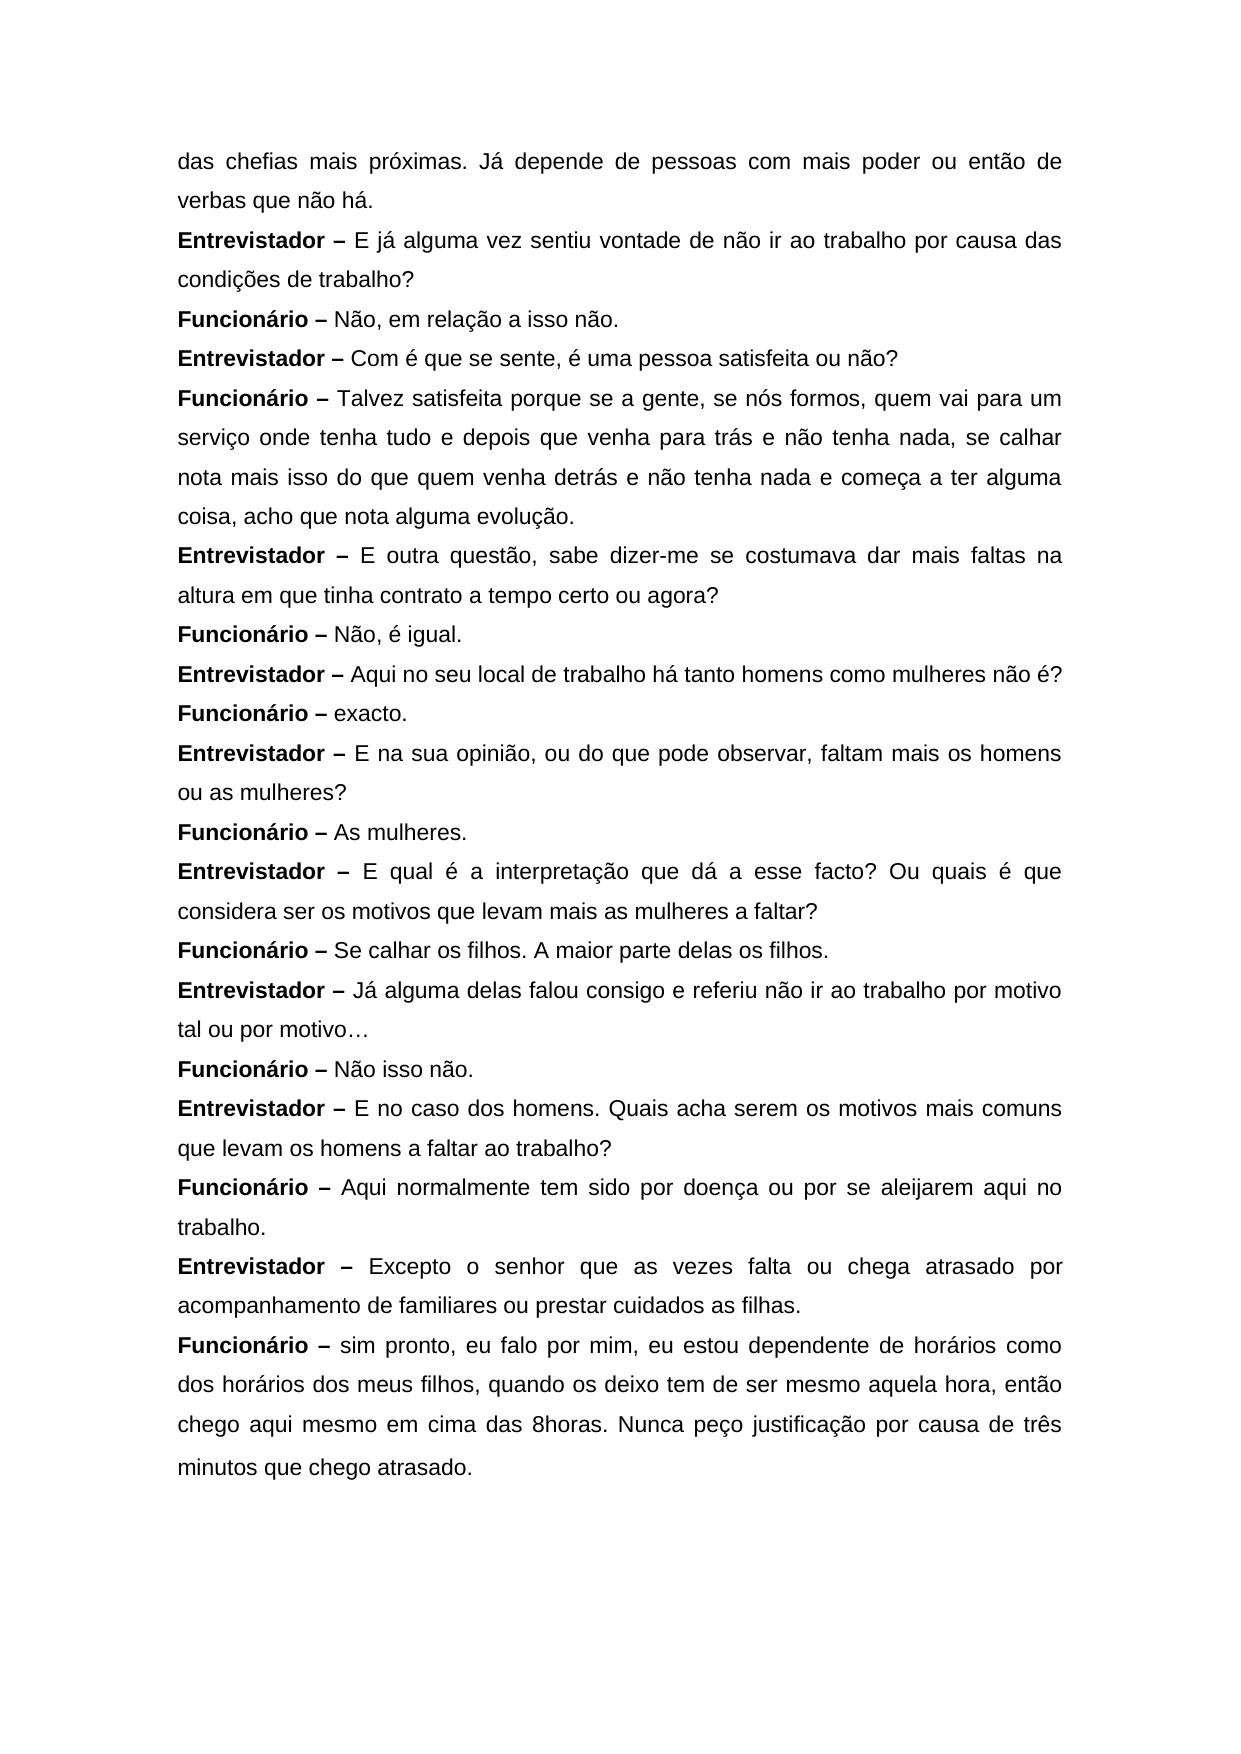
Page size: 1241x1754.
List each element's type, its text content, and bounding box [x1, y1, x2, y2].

text Funcionário – Não isso não. [177, 1056, 1063, 1082]
text Funcionário – sim pronto, eu falo por mim, eu estou dependente de horários como dos horários dos meus filhos, quando os deixo tem de ser mesmo aquela hora, então chego aqui mesmo em cima das 8horas. Nunca peço justificação por causa de três minutos que chego atrasado. [177, 1332, 1063, 1480]
text Entrevistador – Excepto o senhor que as vezes falta ou chega atrasado por acompanhamento de familiares ou prestar cuidados as filhas. [177, 1253, 1063, 1319]
text Entrevistador – E na sua opinião, ou do que pode observar, faltam mais os homens ou as mulheres? [177, 740, 1063, 806]
text Funcionário – As mulheres. [177, 819, 1063, 845]
text Entrevistador – Já alguma delas falou consigo e referiu não ir ao trabalho por motivo tal ou por motivo… [177, 977, 1063, 1042]
text Funcionário – Não, em relação a isso não. [177, 306, 1063, 332]
text Entrevistador – Com é que se sente, é uma pessoa satisfeita ou não? [177, 345, 1063, 371]
text Funcionário – Aqui normalmente tem sido por doença ou por se aleijarem aqui no trabalho. [177, 1174, 1063, 1240]
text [177, 148, 1063, 213]
text Funcionário – Talvez satisfeita porque se a gente, se nós formos, quem vai para um serviço onde tenha tudo e depois que venha para trás e não tenha nada, se calhar nota mais isso do que quem venha detrás e não tenha nada e começa a ter alguma coisa, acho que nota alguma evolução. [177, 384, 1063, 529]
text Funcionário – Se calhar os filhos. A maior parte delas os filhos. [177, 937, 1063, 963]
text Entrevistador – Aqui no seu local de trabalho há tanto homens como mulheres não é? [177, 661, 1063, 687]
text Entrevistador – E outra questão, sabe dizer-me se costumava dar mais faltas na altura em que tinha contrato a tempo certo ou agora? [177, 542, 1063, 608]
text Entrevistador – E qual é a interpretação que dá a esse facto? Ou quais é que considera ser os motivos que levam mais as mulheres a faltar? [177, 858, 1063, 924]
text Entrevistador – E já alguma vez sentiu vontade de não ir ao trabalho por causa das condições de trabalho? [177, 227, 1063, 292]
text Funcionário – exacto. [177, 700, 1063, 727]
text Funcionário – Não, é igual. [177, 621, 1063, 648]
text Entrevistador – E no caso dos homens. Quais acha serem os motivos mais comuns que levam os homens a faltar ao trabalho? [177, 1095, 1063, 1161]
